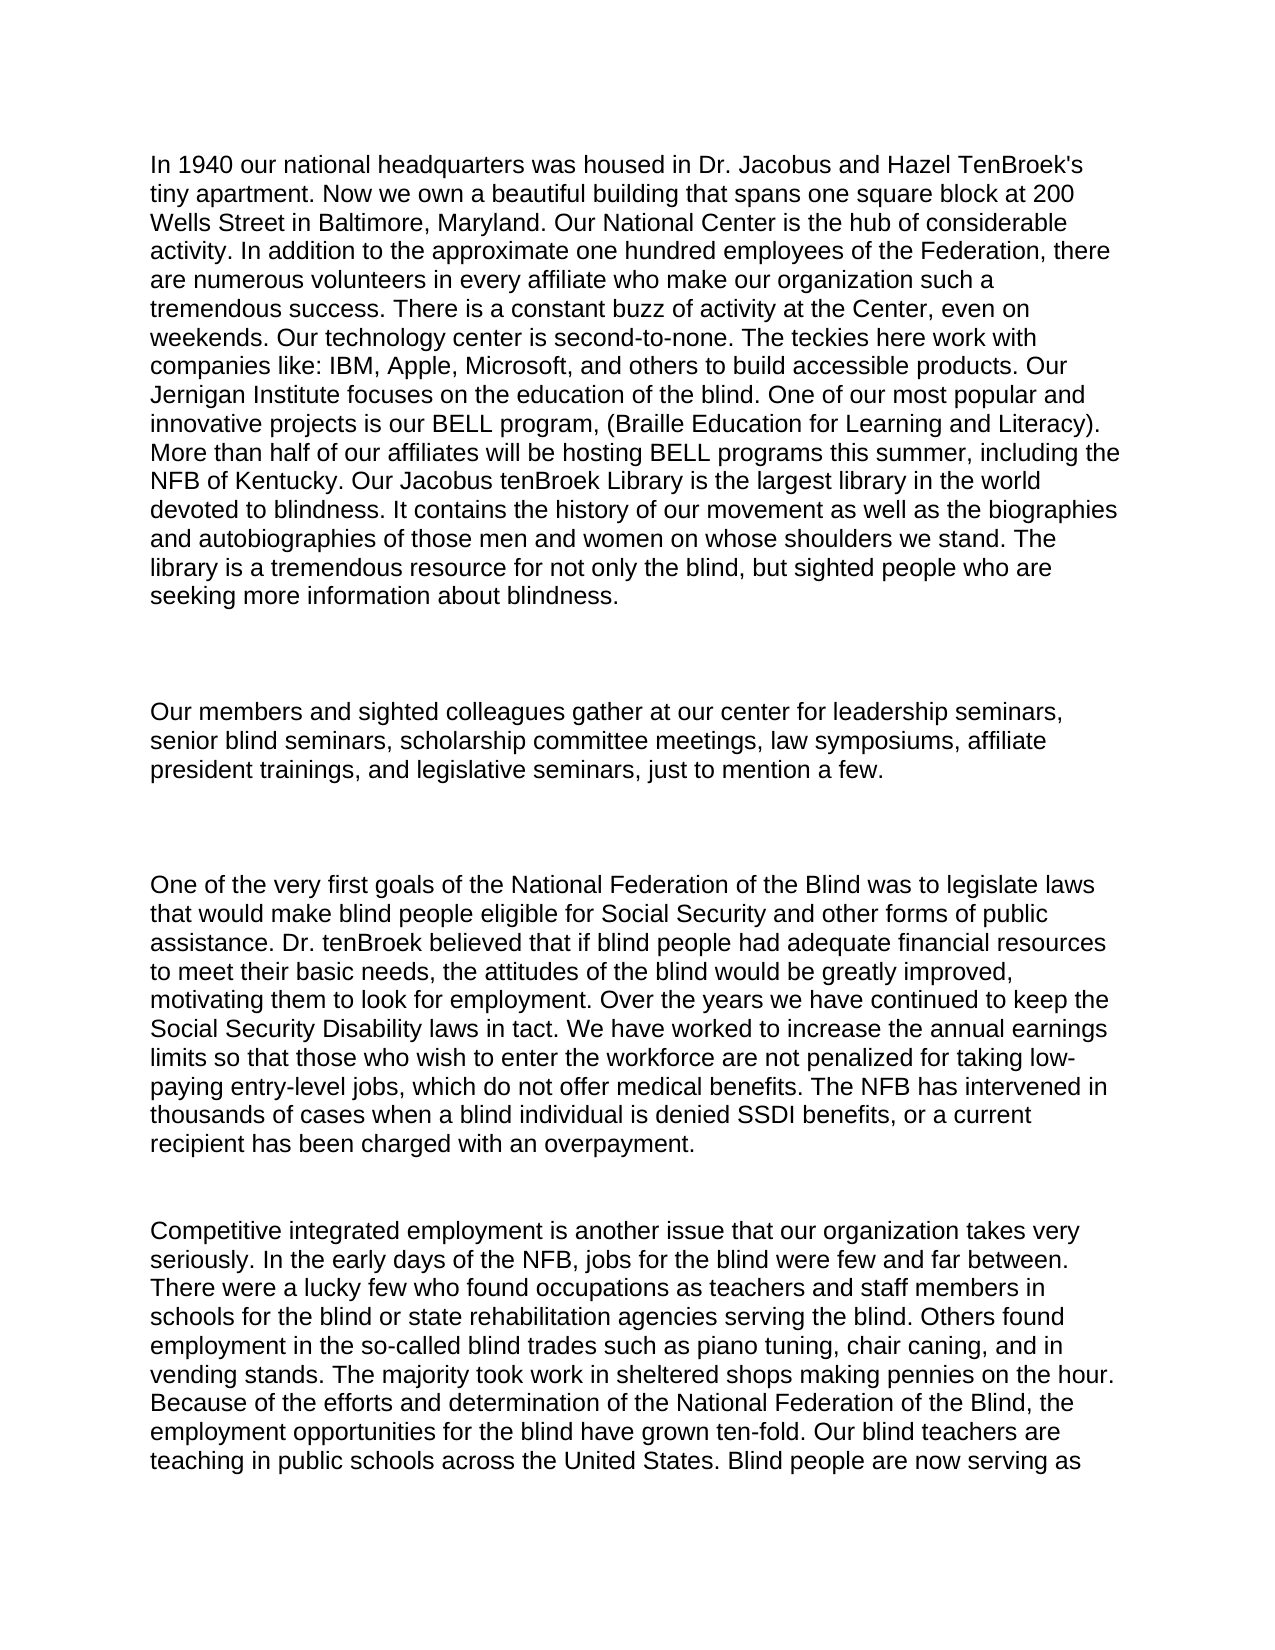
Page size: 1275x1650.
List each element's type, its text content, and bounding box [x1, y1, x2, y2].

text In 1940 our national headquarters was housed in Dr. Jacobus and Hazel TenBroek's tiny apartment. Now we own a beautiful building that spans one square block at 200 Wells Street in Baltimore, Maryland. Our National Center is the hub of considerable activity. In addition to the approximate one hundred employees of the Federation, there are numerous volunteers in every affiliate who make our organization such a tremendous success. There is a constant buzz of activity at the Center, even on weekends. Our technology center is second-to-none. The teckies here work with companies like: IBM, Apple, Microsoft, and others to build accessible products. Our Jernigan Institute focuses on the education of the blind. One of our most popular and innovative projects is our BELL program, (Braille Education for Learning and Literacy). More than half of our affiliates will be hosting BELL programs this summer, including the NFB of Kentucky. Our Jacobus tenBroek Library is the largest library in the world devoted to blindness. It contains the history of our movement as well as the biographies and autobiographies of those men and women on whose shoulders we stand. The library is a tremendous resource for not only the blind, but sighted people who are seeking more information about blindness. [150, 150, 1125, 610]
text One of the very first goals of the National Federation of the Blind was to legislate laws that would make blind people eligible for Social Security and other forms of public assistance. Dr. tenBroek believed that if blind people had adequate financial resources to meet their basic needs, the attitudes of the blind would be greatly improved, motivating them to look for employment. Over the years we have continued to keep the Social Security Disability laws in tact. We have worked to increase the annual earnings limits so that those who wish to enter the workforce are not penalized for taking low-paying entry-level jobs, which do not offer medical benefits. The NFB has intervened in thousands of cases when a blind individual is denied SSDI benefits, or a current recipient has been charged with an overpayment. [150, 870, 1125, 1158]
text Our members and sighted colleagues gather at our center for leadership seminars, senior blind seminars, scholarship committee meetings, law symposiums, affiliate president trainings, and legislative seminars, just to mention a few. [150, 697, 1125, 783]
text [150, 1216, 1125, 1474]
